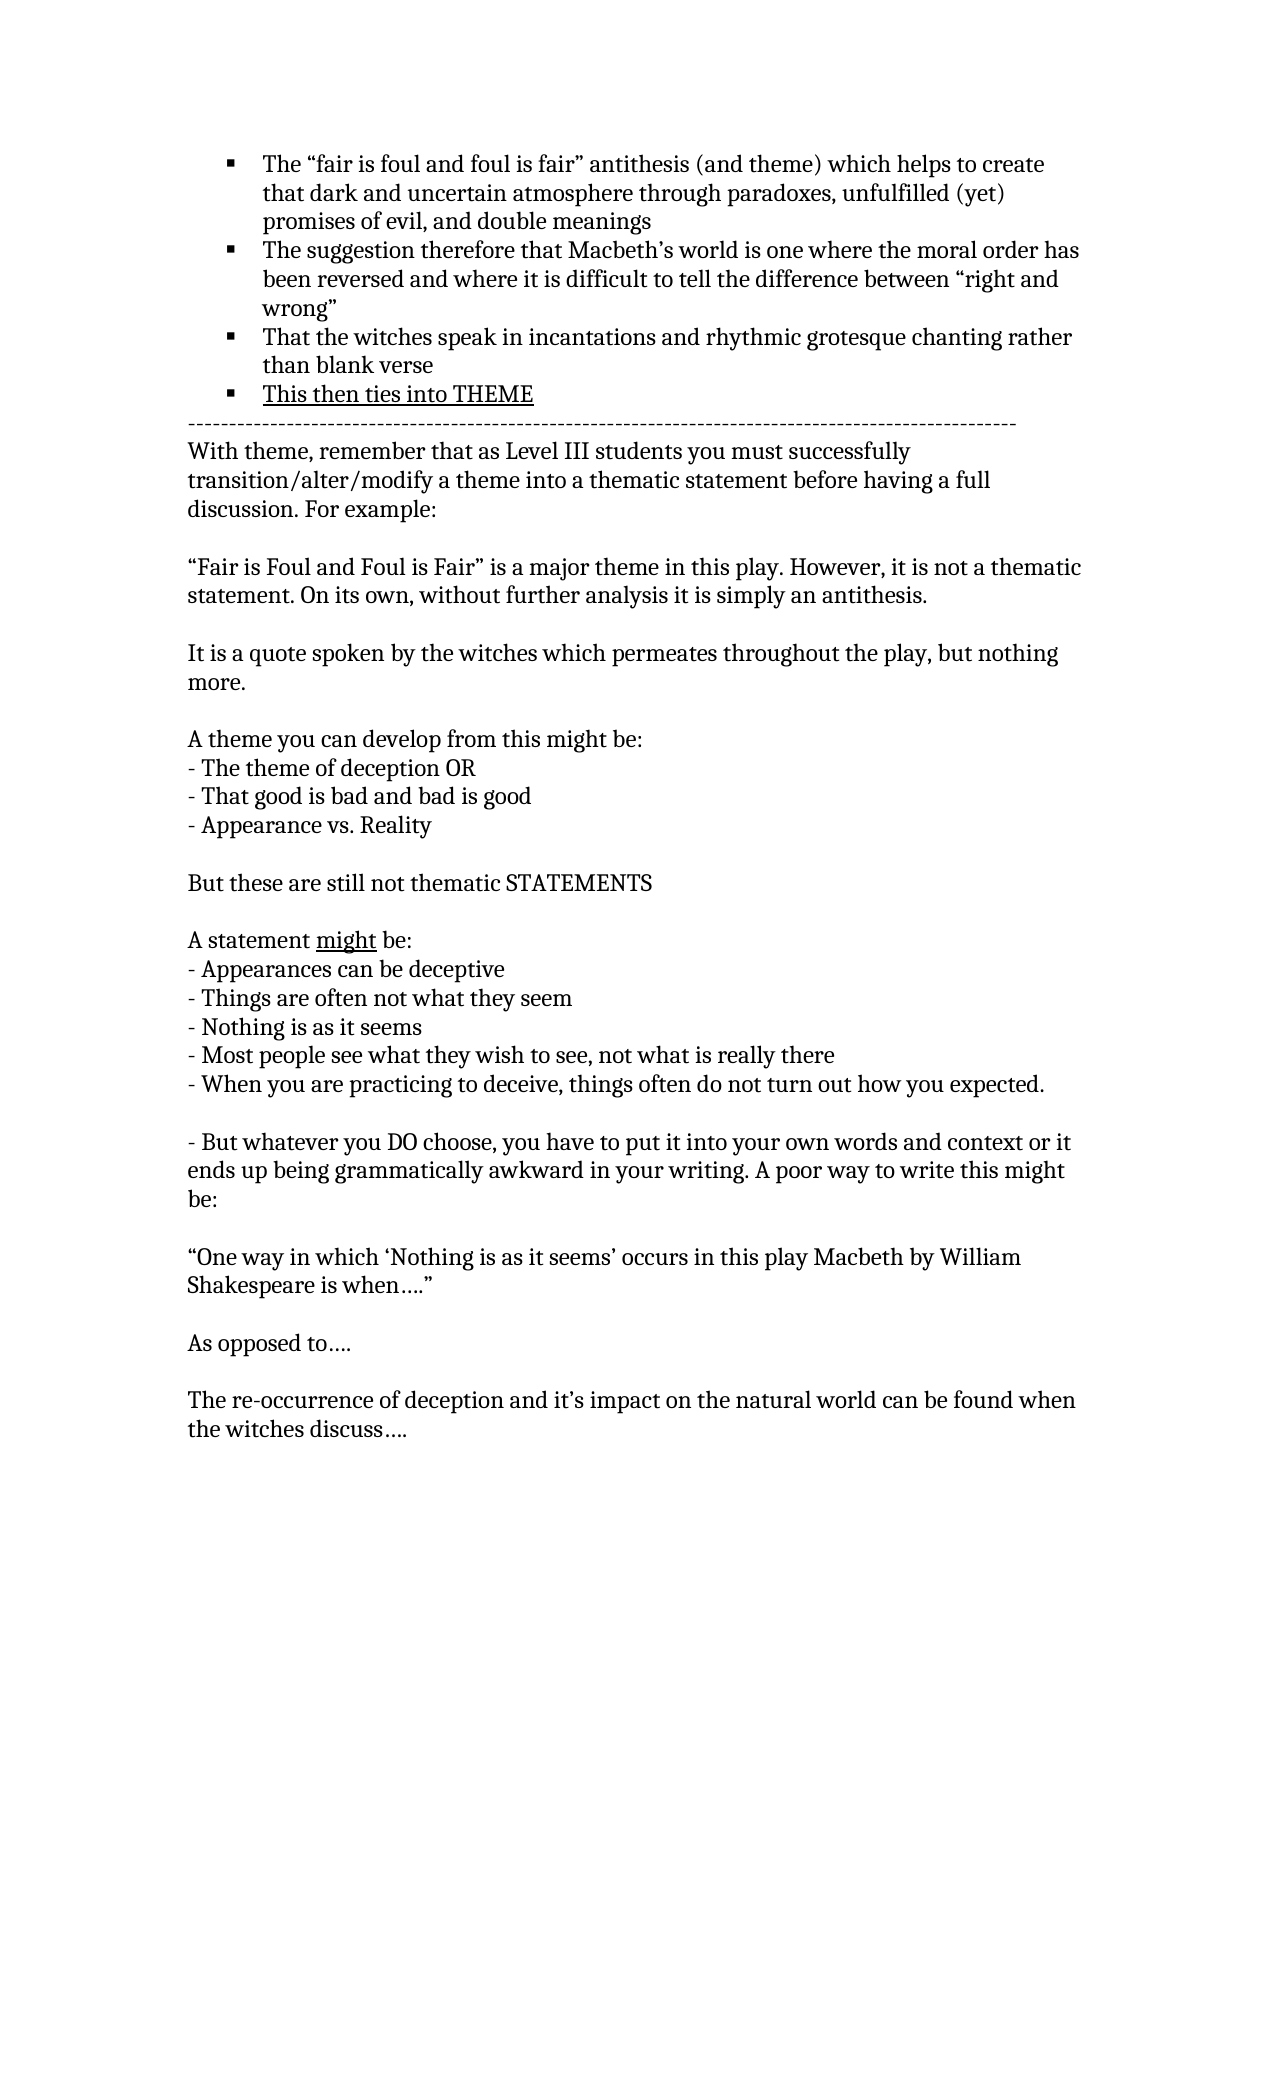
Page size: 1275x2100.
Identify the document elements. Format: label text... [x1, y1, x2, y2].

text - Appearances can be deceptive [187, 955, 1087, 984]
text ----------------------------------------------------------------------------------------------------- [187, 409, 1087, 437]
text As opposed to…. [187, 1329, 1087, 1357]
text - But whatever you DO choose, you have to put it into your own words and context or it ends up being grammatically awkward in your writing. A poor way to write this might be: [187, 1127, 1087, 1214]
text - Most people see what they wish to see, not what is really there [187, 1041, 1087, 1070]
text But these are still not thematic STATEMENTS [187, 869, 1087, 897]
text With theme, remember that as Level III students you must successfully transition/alter/modify a theme into a thematic statement before having a full discussion. For example: [187, 437, 1087, 524]
text “One way in which ‘Nothing is as it seems’ occurs in this play Macbeth by William Shakespeare is when….” [187, 1242, 1087, 1300]
text - Appearance vs. Reality [187, 811, 1087, 840]
text - Nothing is as it seems [187, 1012, 1087, 1041]
list The suggestion therefore that Macbeth’s world is one where the moral order has been reversed and where it is difficult to tell the difference between “right and wrong” [225, 236, 1087, 322]
text A statement might be: [187, 926, 1087, 955]
list This then ties into THEME [225, 380, 1087, 409]
text “Fair is Foul and Foul is Fair” is a major theme in this play. However, it is not a thematic statement. On its own, without further analysis it is simply an antithesis. [187, 552, 1087, 610]
text A theme you can develop from this might be: [187, 725, 1087, 754]
list The “fair is foul and foul is fair” antithesis (and theme) which helps to create that dark and uncertain atmosphere through paradoxes, unfulfilled (yet) promises of evil, and double meanings [225, 150, 1087, 236]
text - Things are often not what they seem [187, 984, 1087, 1012]
text - The theme of deception OR [187, 754, 1087, 782]
list That the witches speak in incantations and rhythmic grotesque chanting rather than blank verse [225, 322, 1087, 380]
text - When you are practicing to deceive, things often do not turn out how you expected. [187, 1070, 1087, 1099]
text It is a quote spoken by the witches which permeates throughout the play, but nothing more. [187, 639, 1087, 696]
text - That good is bad and bad is good [187, 782, 1087, 811]
text The re-occurrence of deception and it’s impact on the natural world can be found when the witches discuss…. [187, 1386, 1087, 1444]
